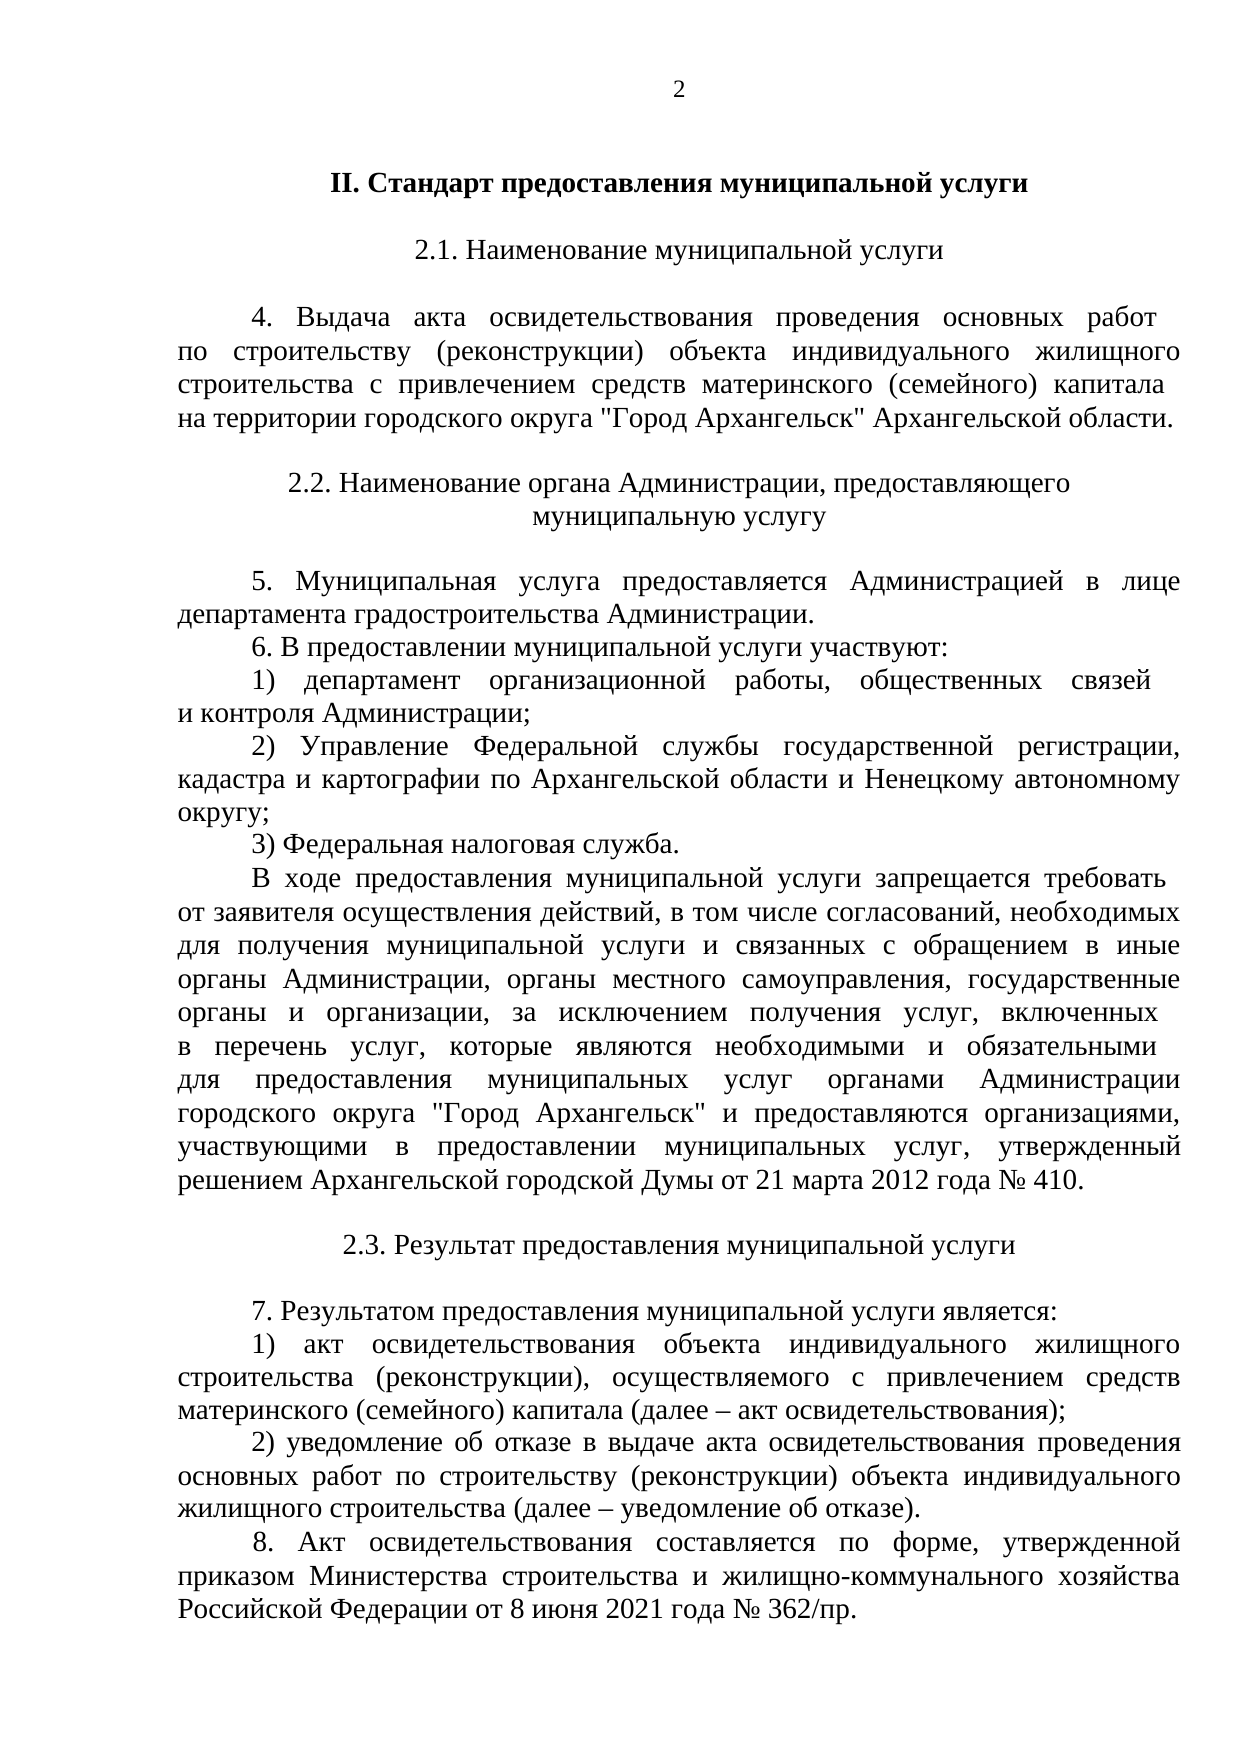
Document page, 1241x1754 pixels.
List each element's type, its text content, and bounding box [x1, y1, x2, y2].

text муниципальную услугу [177, 499, 1181, 532]
text 2) Управление Федеральной службы государственной регистрации, кадастра и картографии по Архангельской области и Ненецкому автономному округу; [177, 729, 1181, 827]
text II. Стандарт предоставления муниципальной услуги [177, 165, 1181, 198]
text 7. Результатом предоставления муниципальной услуги является: [177, 1294, 1181, 1327]
text В ходе предоставления муниципальной услуги запрещается требовать от заявителя осуществления действий, в том числе согласований, необходимых для получения муниципальной услуги и связанных с обращением в иные органы Администрации, органы местного самоуправления, государственные органы и организации, за исключением получения услуг, включенных в перечень услуг, которые являются необходимыми и обязательными для предоставления муниципальных услуг органами Администрации городского округа "Город Архангельск" и предоставляются организациями, участвующими в предоставлении муниципальных услуг, утвержденный решением Архангельской городской Думы от 21 марта 2012 года № 410. [177, 860, 1181, 1196]
text 2.2. Наименование органа Администрации, предоставляющего [177, 466, 1181, 499]
text 2) уведомление об отказе в выдаче акта освидетельствования проведения основных работ по строительству (реконструкции) объекта индивидуального жилищного строительства (далее – уведомление об отказе). [177, 1426, 1181, 1524]
text 1) департамент организационной работы, общественных связей и контроля Администрации; [177, 663, 1181, 729]
text 6. В предоставлении муниципальной услуги участвуют: [177, 630, 1181, 663]
text 2.1. Наименование муниципальной услуги [177, 232, 1181, 266]
text 3) Федеральная налоговая служба. [177, 827, 1181, 860]
text 4. Выдача акта освидетельствования проведения основных работ по строительству (реконструкции) объекта индивидуального жилищного строительства с привлечением средств материнского (семейного) капитала на территории городского округа "Город Архангельск" Архангельской области. [177, 299, 1181, 433]
text 5. Муниципальная услуга предоставляется Администрацией в лице департамента градостроительства Администрации. [177, 564, 1181, 630]
text 8. Акт освидетельствования составляется по форме, утвержденной приказом Министерства строительства и жилищно-коммунального хозяйства Российской Федерации от 8 июня 2021 года № 362/пр. [177, 1524, 1181, 1625]
text 1) акт освидетельствования объекта индивидуального жилищного строительства (реконструкции), осуществляемого с привлечением средств материнского (семейного) капитала (далее – акт освидетельствования); [177, 1327, 1181, 1426]
text 2.3. Результат предоставления муниципальной услуги [177, 1228, 1181, 1261]
